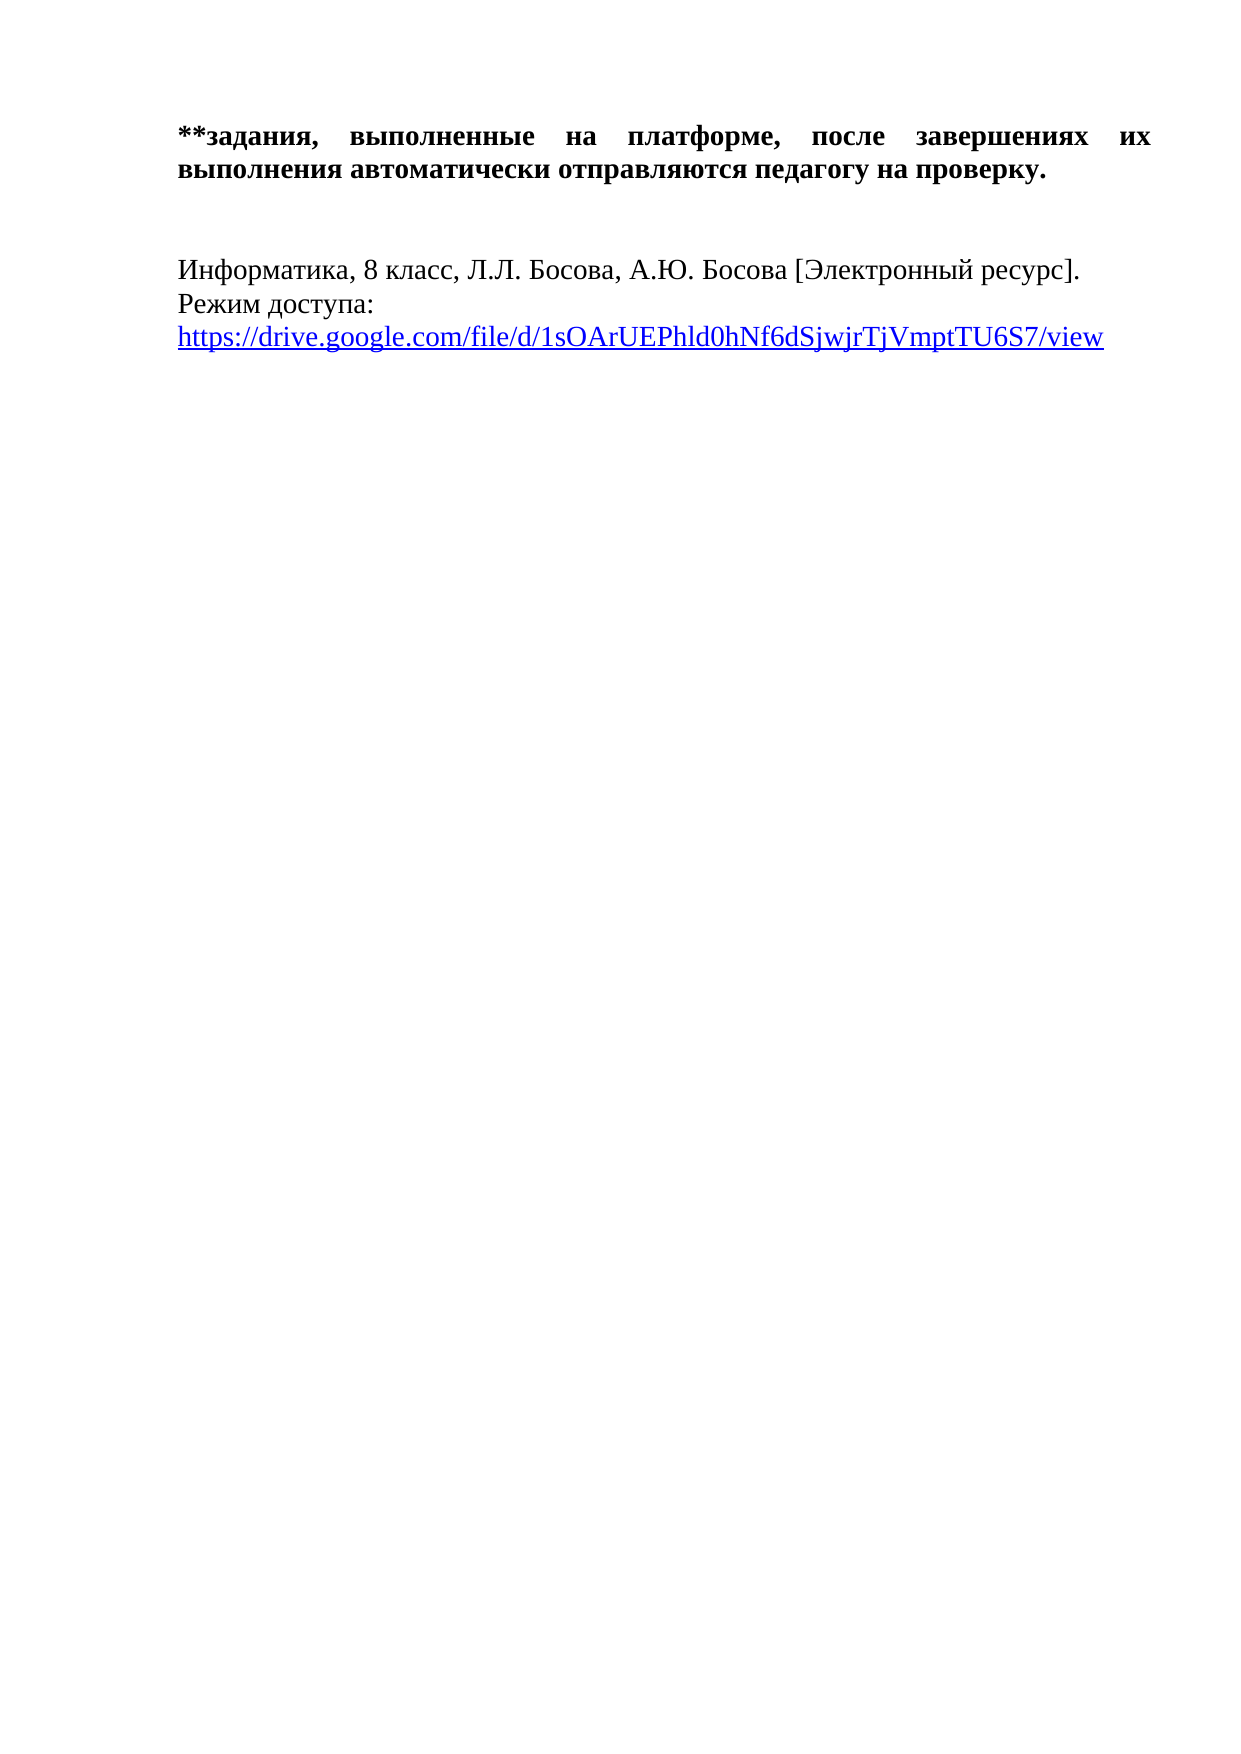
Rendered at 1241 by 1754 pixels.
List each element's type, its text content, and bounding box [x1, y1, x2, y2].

text Информатика, 8 класс, Л.Л. Босова, А.Ю. Босова [Электронный ресурс]. Режим доступа: https://drive.google.com/file/d/1sOArUEPhld0hNf6dSjwjrTjVmptTU6S7/view [177, 252, 1152, 353]
text **задания, выполненные на платформе, после завершениях их выполнения автоматически отправляются педагогу на проверку. [177, 118, 1152, 185]
